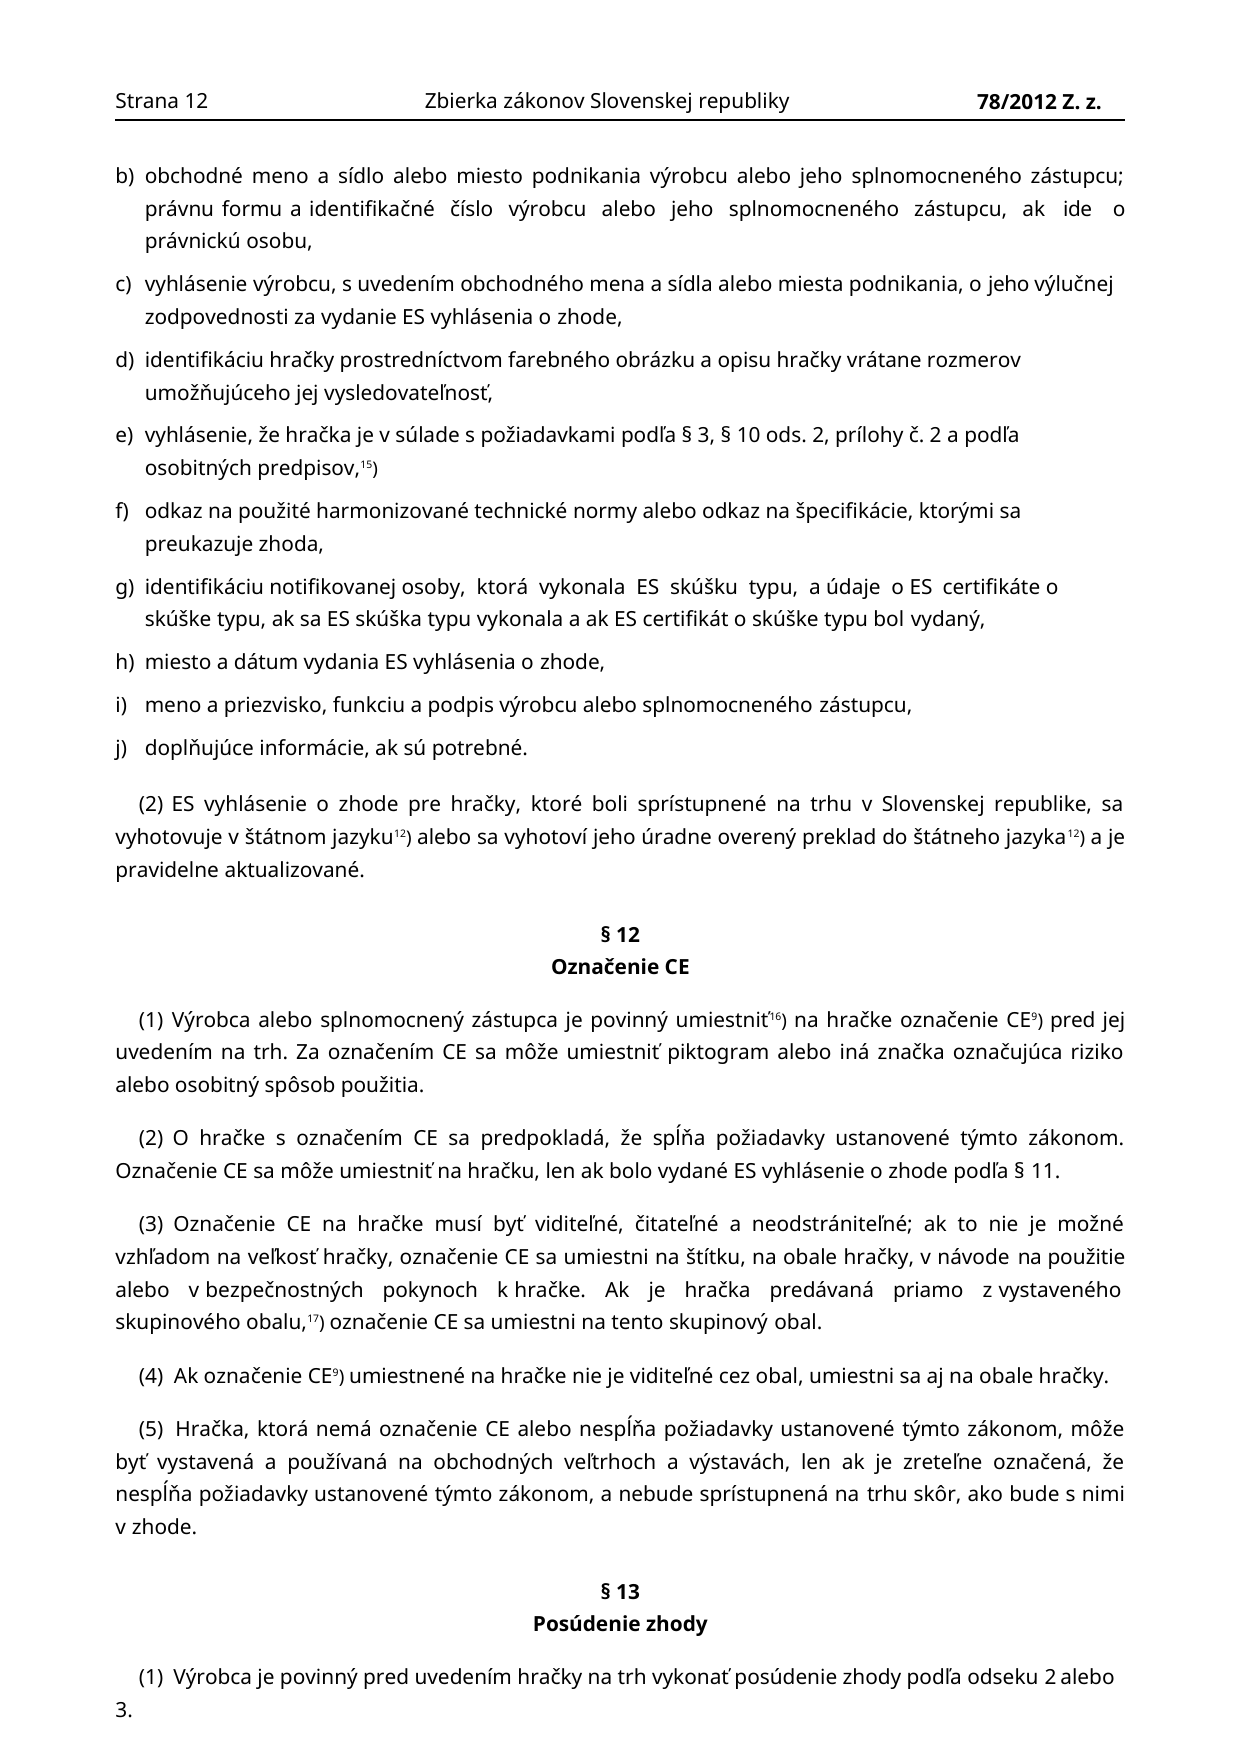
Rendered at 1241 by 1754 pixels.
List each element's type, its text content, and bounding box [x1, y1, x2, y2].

text Posúdenie zhody [115, 1609, 1125, 1638]
list odkaz na použité harmonizované technické normy alebo odkaz na špecifikácie, ktorými sa preukazuje zhoda, [115, 496, 1125, 557]
list Hračka, ktorá nemá označenie CE alebo nespĺňa požiadavky ustanovené týmto zákonom, môže byť vystavená a používaná na obchodných veľtrhoch a výstavách, len ak je zreteľne označená, že nespĺňa požiadavky ustanovené týmto zákonom, a nebude sprístupnená na trhu skôr, ako bude s nimi v zhode. [115, 1414, 1125, 1541]
list meno a priezvisko, funkciu a podpis výrobcu alebo splnomocneného zástupcu, [115, 690, 1136, 718]
list Ak označenie CE9) umiestnené na hračke nie je viditeľné cez obal, umiestni sa aj na obale hračky. [115, 1361, 1125, 1389]
text Označenie CE [115, 952, 1125, 981]
list miesto a dátum vydania ES vyhlásenia o zhode, [115, 647, 1136, 676]
list Výrobca alebo splnomocnený zástupca je povinný umiestniť16) na hračke označenie CE9) pred jej uvedením na trh. Za označením CE sa môže umiestniť piktogram alebo iná značka označujúca riziko alebo osobitný spôsob použitia. [115, 1005, 1125, 1098]
list vyhlásenie výrobcu, s uvedením obchodného mena a sídla alebo miesta podnikania, o jeho výlučnej zodpovednosti za vydanie ES vyhlásenia o zhode, [115, 269, 1125, 330]
list vyhlásenie, že hračka je v súlade s požiadavkami podľa § 3, § 10 ods. 2, prílohy č. 2 a podľa osobitných predpisov,15) [115, 421, 1125, 482]
list ES vyhlásenie o zhode pre hračky, ktoré boli sprístupnené na trhu v Slovenskej republike, sa vyhotovuje v štátnom jazyku12) alebo sa vyhotoví jeho úradne overený preklad do štátneho jazyka12) a je pravidelne aktualizované. [115, 789, 1125, 883]
list Označenie CE na hračke musí byť viditeľné, čitateľné a neodstrániteľné; ak to nie je možné vzhľadom na veľkosť hračky, označenie CE sa umiestni na štítku, na obale hračky, v návode na použitie alebo v bezpečnostných pokynoch k hračke. Ak je hračka predávaná priamo z vystaveného skupinového obalu,17) označenie CE sa umiestni na tento skupinový obal. [115, 1209, 1125, 1336]
list obchodné meno a sídlo alebo miesto podnikania výrobcu alebo jeho splnomocneného zástupcu; právnu formu a identifikačné číslo výrobcu alebo jeho splnomocneného zástupcu, ak ide o právnickú osobu, [115, 161, 1125, 255]
list O hračke s označením CE sa predpokladá, že spĺňa požiadavky ustanovené týmto zákonom. Označenie CE sa môže umiestniť na hračku, len ak bolo vydané ES vyhlásenie o zhode podľa § 11. [115, 1123, 1125, 1184]
text § 12 [115, 920, 1125, 948]
list identifikáciu hračky prostredníctvom farebného obrázku a opisu hračky vrátane rozmerov umožňujúceho jej vysledovateľnosť, [115, 345, 1125, 406]
list doplňujúce informácie, ak sú potrebné. [115, 733, 1136, 761]
list identifikáciu notifikovanej osoby, ktorá vykonala ES skúšku typu, a údaje o ES certifikáte o skúške typu, ak sa ES skúška typu vykonala a ak ES certifikát o skúške typu bol vydaný, [115, 572, 1125, 633]
text § 13 [115, 1577, 1125, 1606]
list Výrobca je povinný pred uvedením hračky na trh vykonať posúdenie zhody podľa odseku 2 alebo 3. [115, 1662, 1125, 1723]
